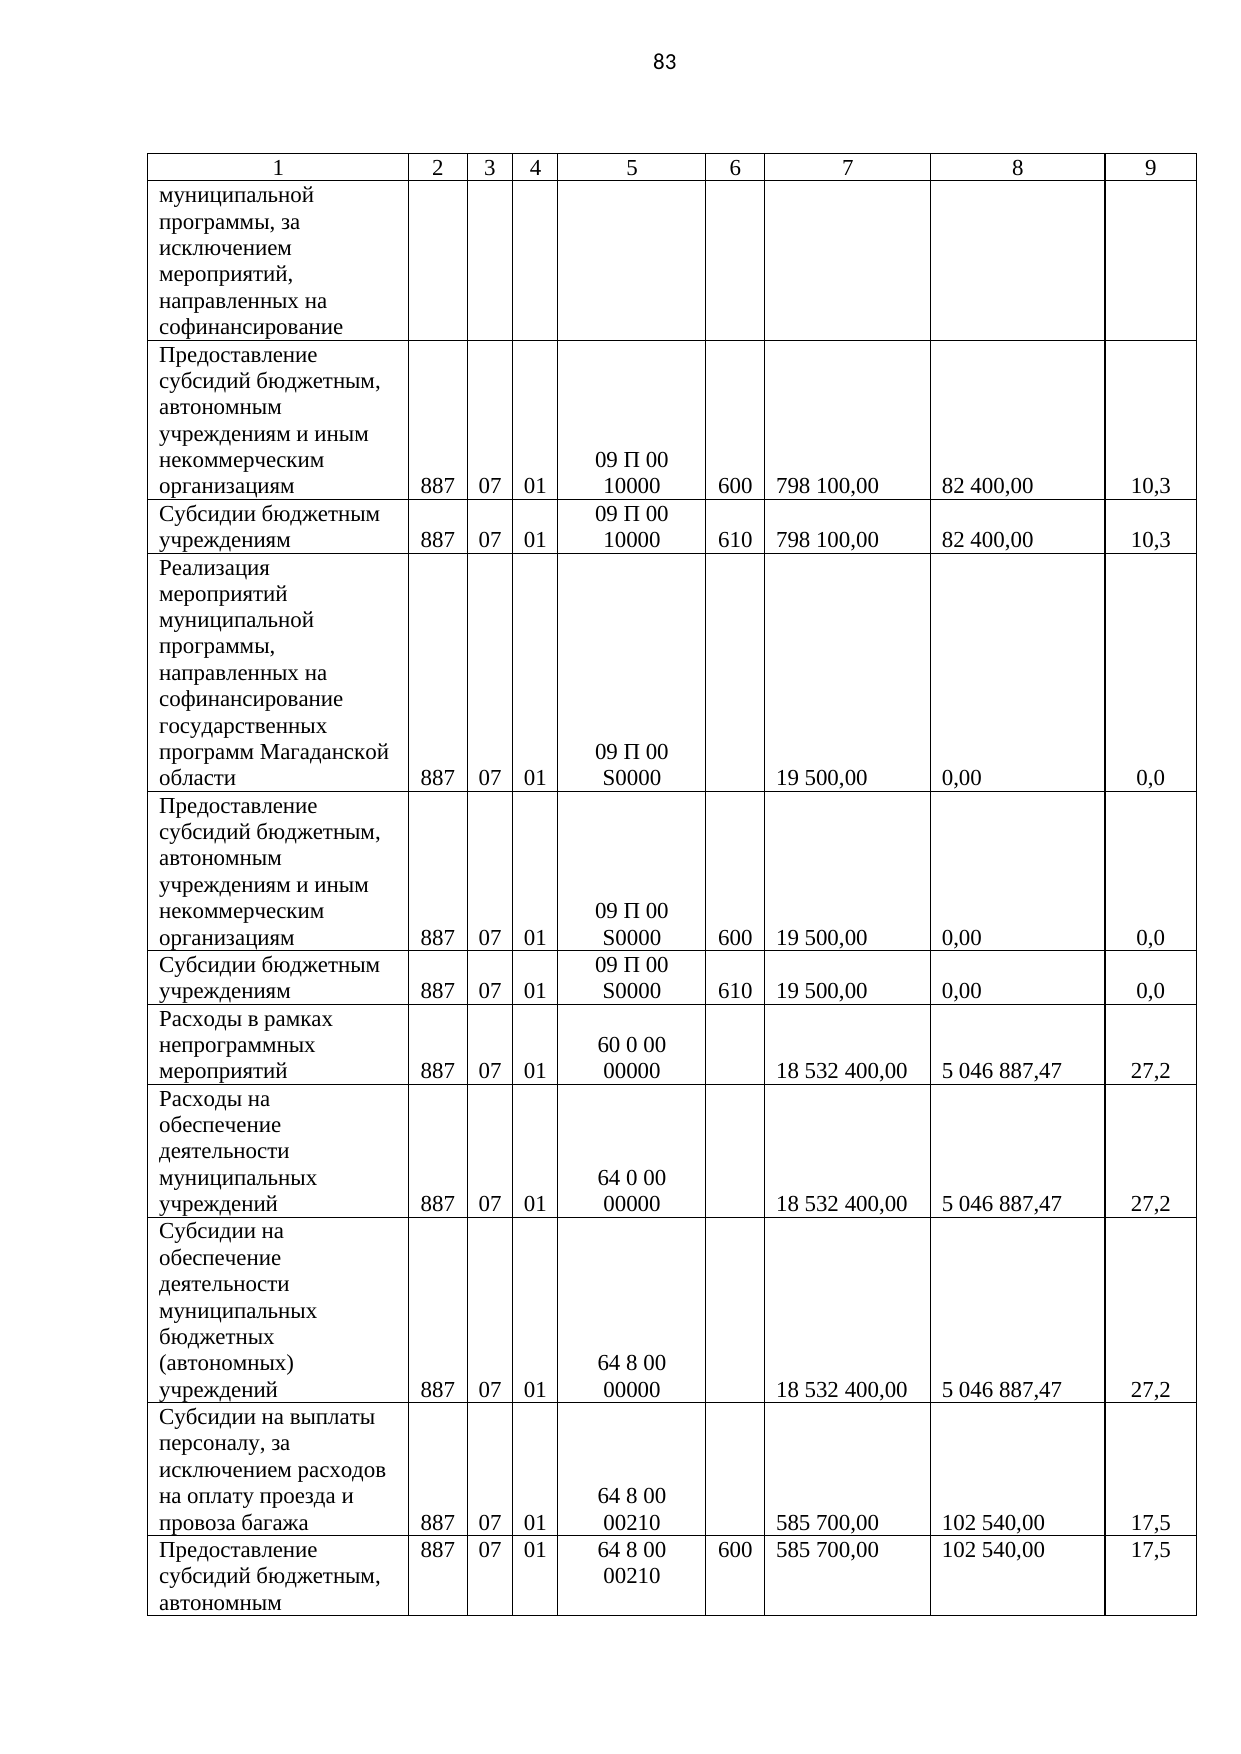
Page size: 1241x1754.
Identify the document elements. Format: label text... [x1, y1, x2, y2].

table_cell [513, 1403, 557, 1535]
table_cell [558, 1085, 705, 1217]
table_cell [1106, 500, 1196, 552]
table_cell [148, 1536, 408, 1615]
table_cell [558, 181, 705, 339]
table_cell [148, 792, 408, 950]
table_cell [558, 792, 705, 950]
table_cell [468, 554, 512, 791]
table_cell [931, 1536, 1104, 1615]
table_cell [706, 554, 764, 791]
table_header 3 [468, 154, 512, 180]
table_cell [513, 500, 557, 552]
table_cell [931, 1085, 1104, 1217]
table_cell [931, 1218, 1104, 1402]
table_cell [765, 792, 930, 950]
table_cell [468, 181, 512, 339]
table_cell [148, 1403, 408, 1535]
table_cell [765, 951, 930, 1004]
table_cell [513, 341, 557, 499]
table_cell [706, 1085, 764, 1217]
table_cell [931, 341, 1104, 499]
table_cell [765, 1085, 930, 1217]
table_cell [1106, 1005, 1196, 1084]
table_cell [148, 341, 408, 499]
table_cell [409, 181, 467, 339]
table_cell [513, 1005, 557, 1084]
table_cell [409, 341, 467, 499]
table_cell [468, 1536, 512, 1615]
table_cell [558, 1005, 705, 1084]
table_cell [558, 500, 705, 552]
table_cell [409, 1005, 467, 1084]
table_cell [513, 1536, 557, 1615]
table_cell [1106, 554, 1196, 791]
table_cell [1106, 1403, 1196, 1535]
table_header 7 [765, 154, 930, 180]
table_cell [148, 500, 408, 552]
table_header 8 [931, 154, 1104, 180]
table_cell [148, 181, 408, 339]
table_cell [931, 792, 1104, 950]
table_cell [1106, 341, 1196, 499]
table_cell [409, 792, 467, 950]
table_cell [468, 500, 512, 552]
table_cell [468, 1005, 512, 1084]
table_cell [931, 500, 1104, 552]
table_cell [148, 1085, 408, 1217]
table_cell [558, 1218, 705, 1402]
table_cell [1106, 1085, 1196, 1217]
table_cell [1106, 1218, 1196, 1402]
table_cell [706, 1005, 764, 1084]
table_header 1 [148, 154, 408, 180]
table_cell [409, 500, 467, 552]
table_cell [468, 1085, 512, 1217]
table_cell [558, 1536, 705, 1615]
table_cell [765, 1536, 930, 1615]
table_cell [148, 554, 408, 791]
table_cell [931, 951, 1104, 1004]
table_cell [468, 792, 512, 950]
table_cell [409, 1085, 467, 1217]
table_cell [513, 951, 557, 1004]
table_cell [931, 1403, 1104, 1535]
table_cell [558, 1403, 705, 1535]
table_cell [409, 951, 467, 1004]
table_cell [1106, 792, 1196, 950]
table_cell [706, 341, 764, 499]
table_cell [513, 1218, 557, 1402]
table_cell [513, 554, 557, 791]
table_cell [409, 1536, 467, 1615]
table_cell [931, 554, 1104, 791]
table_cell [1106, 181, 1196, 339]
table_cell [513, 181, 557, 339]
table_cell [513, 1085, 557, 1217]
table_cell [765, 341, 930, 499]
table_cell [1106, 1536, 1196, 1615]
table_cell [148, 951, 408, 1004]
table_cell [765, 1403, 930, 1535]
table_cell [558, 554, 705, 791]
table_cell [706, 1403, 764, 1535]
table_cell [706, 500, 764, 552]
table_header 6 [706, 154, 764, 180]
table_header 5 [558, 154, 705, 180]
table_header 2 [409, 154, 467, 180]
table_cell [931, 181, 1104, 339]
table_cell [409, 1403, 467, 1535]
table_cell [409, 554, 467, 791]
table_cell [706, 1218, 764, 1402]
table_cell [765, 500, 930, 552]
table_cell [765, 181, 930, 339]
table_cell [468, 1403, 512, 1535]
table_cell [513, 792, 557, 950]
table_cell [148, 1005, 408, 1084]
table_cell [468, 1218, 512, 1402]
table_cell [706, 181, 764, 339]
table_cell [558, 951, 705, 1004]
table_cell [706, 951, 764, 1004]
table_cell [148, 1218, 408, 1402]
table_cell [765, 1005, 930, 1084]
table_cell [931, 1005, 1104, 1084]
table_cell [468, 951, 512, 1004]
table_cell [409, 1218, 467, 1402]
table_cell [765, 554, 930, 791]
table_header 4 [513, 154, 557, 180]
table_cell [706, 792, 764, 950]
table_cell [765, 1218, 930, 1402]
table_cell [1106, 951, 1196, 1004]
table_header 9 [1106, 154, 1196, 180]
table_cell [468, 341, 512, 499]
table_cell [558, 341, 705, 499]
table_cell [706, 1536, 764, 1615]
